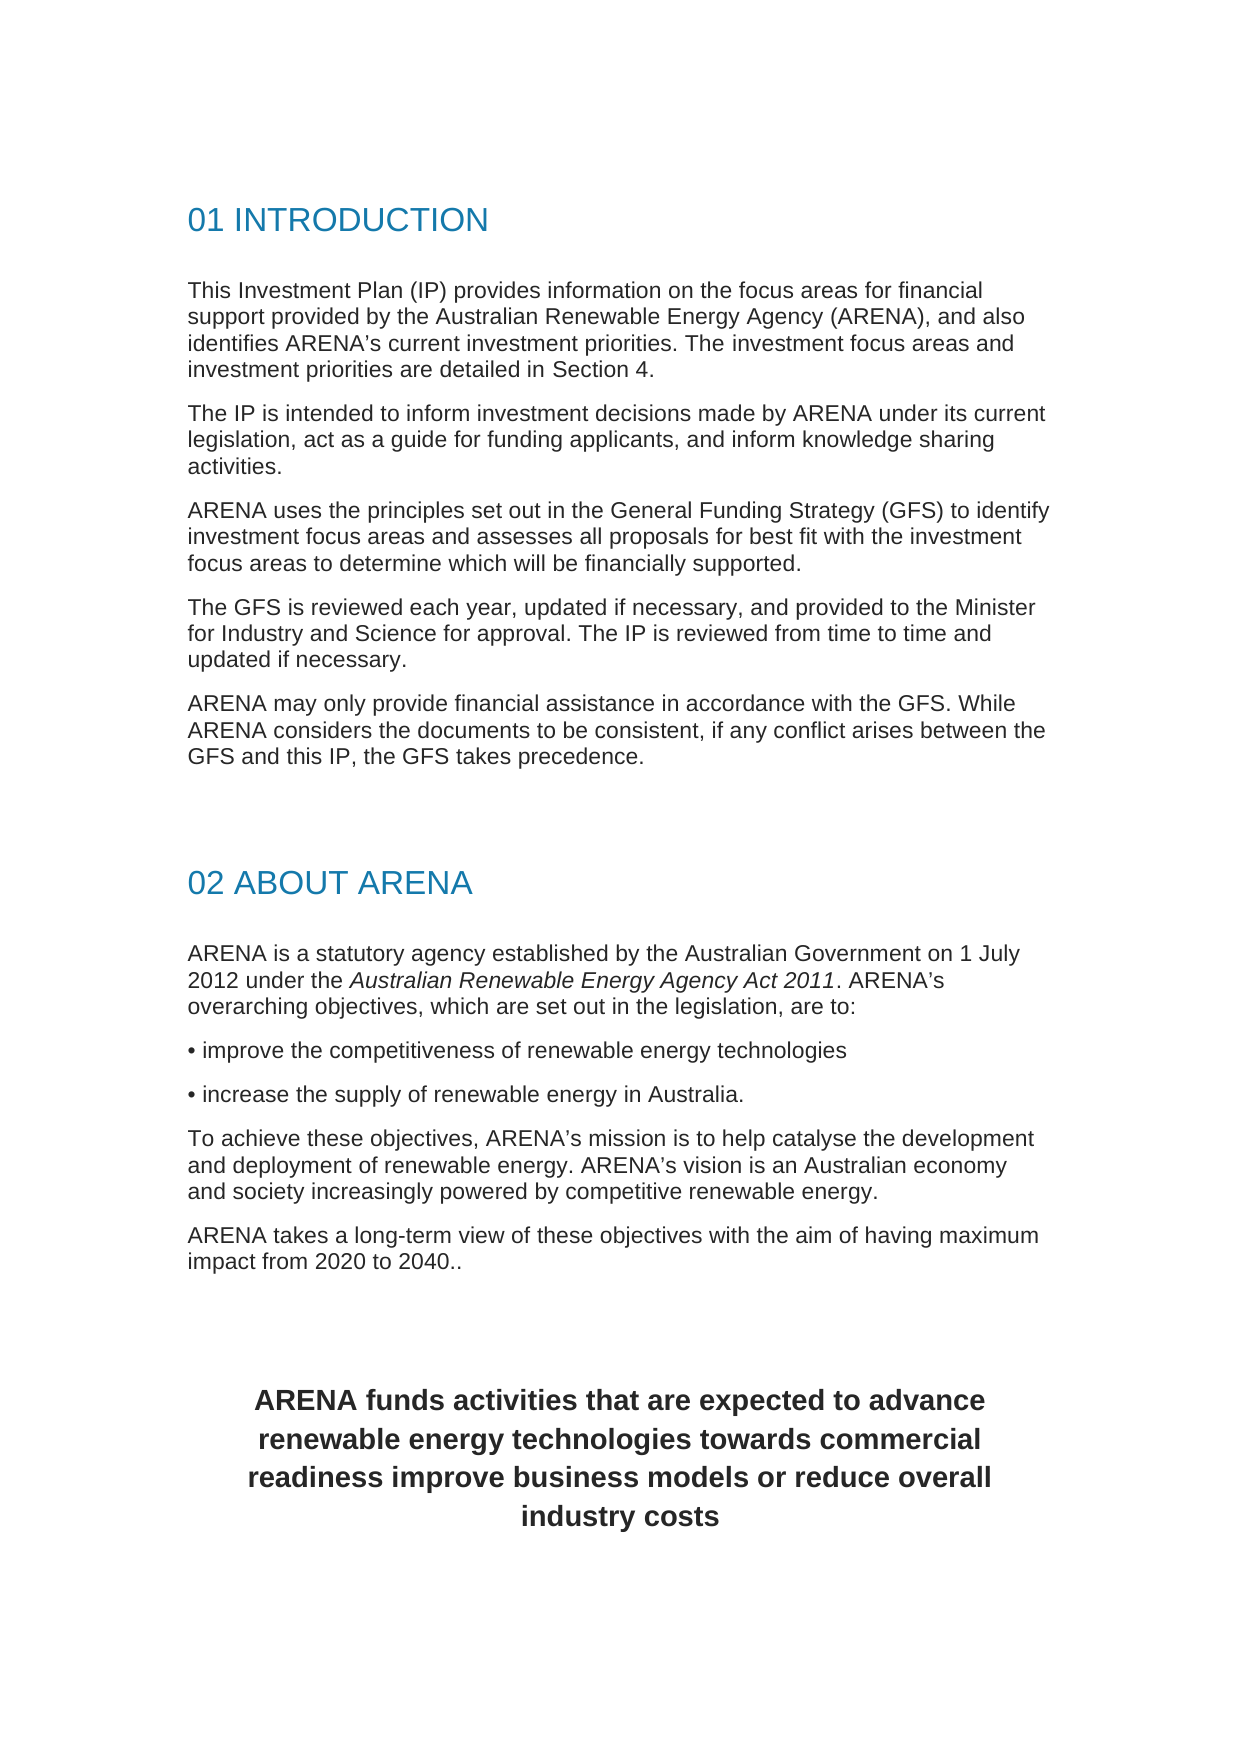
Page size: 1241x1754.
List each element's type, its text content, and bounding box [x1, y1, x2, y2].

text To achieve these objectives, ARENA’s mission is to help catalyse the development and deployment of renewable energy. ARENA’s vision is an Australian economy and society increasingly powered by competitive renewable energy. [187, 1125, 1053, 1204]
text ARENA takes a long-term view of these objectives with the aim of having maximum impact from 2020 to 2040.. [187, 1222, 1053, 1275]
text ARENA is a statutory agency established by the Australian Government on 1 July 2012 under the Australian Renewable Energy Agency Act 2011. ARENA’s overarching objectives, which are set out in the legislation, are to: [187, 940, 1053, 1019]
text ARENA funds activities that are expected to advance renewable energy technologies towards commercial readiness improve business models or reduce overall industry costs [187, 1383, 1053, 1533]
text • increase the supply of renewable energy in Australia. [187, 1081, 1053, 1107]
text ARENA may only provide financial assistance in accordance with the GFS. While ARENA considers the documents to be consistent, if any conflict arises between the GFS and this IP, the GFS takes precedence. [187, 690, 1053, 769]
text This Investment Plan (IP) provides information on the focus areas for financial support provided by the Australian Renewable Energy Agency (ARENA), and also identifies ARENA’s current investment priorities. The investment focus areas and investment priorities are detailed in Section 4. [187, 277, 1053, 382]
subtitle 01 INTRODUCTION [187, 200, 1053, 238]
text • improve the competitiveness of renewable energy technologies [187, 1037, 1053, 1063]
text The GFS is reviewed each year, updated if necessary, and provided to the Minister for Industry and Science for approval. The IP is reviewed from time to time and updated if necessary. [187, 593, 1053, 673]
subtitle 02 ABOUT ARENA [187, 863, 1053, 902]
text The IP is intended to inform investment decisions made by ARENA under its current legislation, act as a guide for funding applicants, and inform knowledge sharing activities. [187, 400, 1053, 479]
text ARENA uses the principles set out in the General Funding Strategy (GFS) to identify investment focus areas and assesses all proposals for best fit with the investment focus areas to determine which will be financially supported. [187, 497, 1053, 576]
